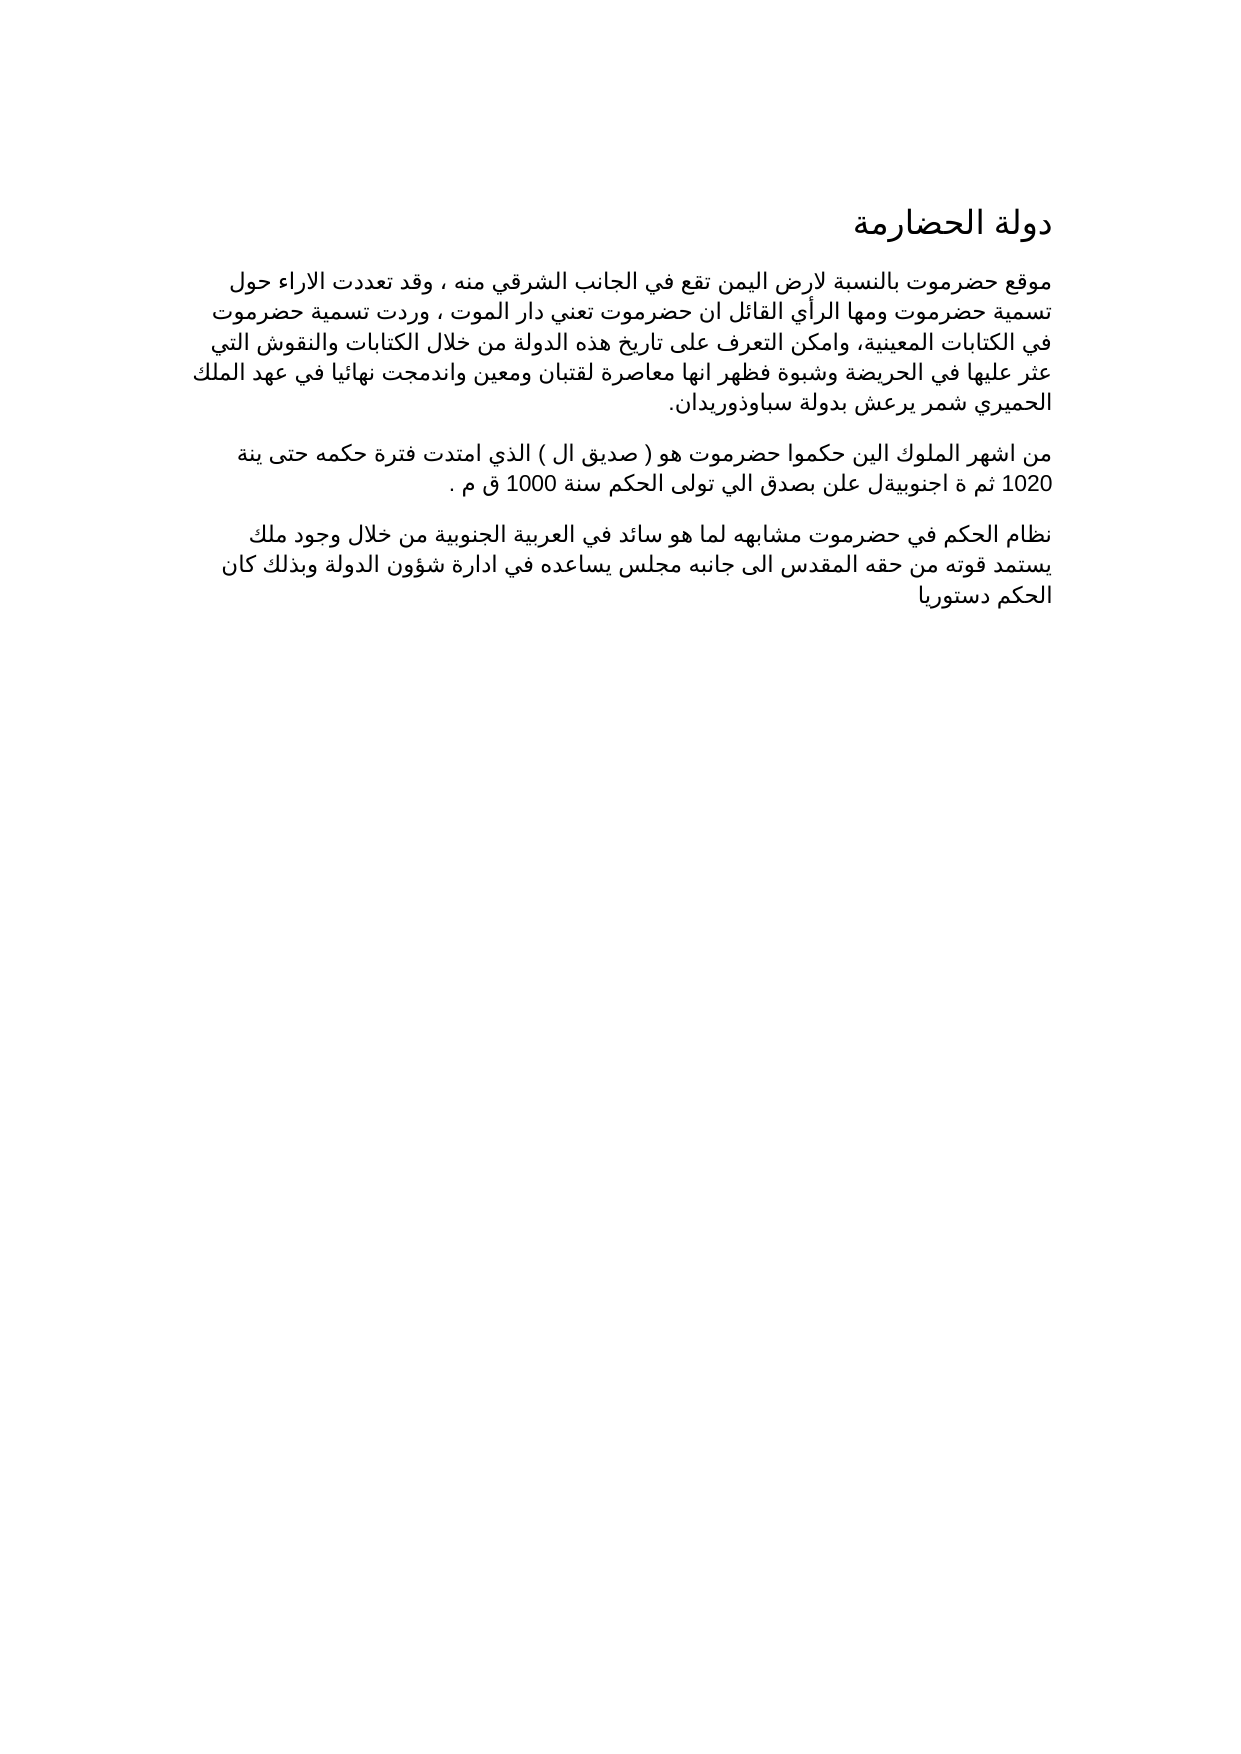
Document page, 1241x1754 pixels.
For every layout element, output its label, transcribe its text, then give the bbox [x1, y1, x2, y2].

text دولة الحضارمة [187, 203, 1053, 241]
text من اشهر الملوك الين حكموا حضرموت هو ( صديق ال ) الذي امتدت فترة حكمه حتى ينة 1020 ثم ة اجنوبيةل علن بصدق الي تولى الحكم سنة 1000 ق م . [187, 440, 1053, 496]
text نظام الحكم في حضرموت مشابهه لما هو سائد في العربية الجنوبية من خلال وجود ملك يستمد قوته من حقه المقدس الى جانبه مجلس يساعده في ادارة شؤون الدولة وبذلك كان الحكم دستوريا [187, 521, 1053, 608]
text موقع حضرموت بالنسبة لارض اليمن تقع في الجانب الشرقي منه ، وقد تعددت الاراء حول تسمية حضرموت ومها الرأي القائل ان حضرموت تعني دار الموت ، وردت تسمية حضرموت في الكتابات المعينية، وامكن التعرف على تاريخ هذه الدولة من خلال الكتابات والنقوش التي عثر عليها في الحريضة وشبوة فظهر انها معاصرة لقتبان ومعين واندمجت نهائيا في عهد الملك الحميري شمر يرعش بدولة سباوذوريدان. [187, 268, 1053, 415]
